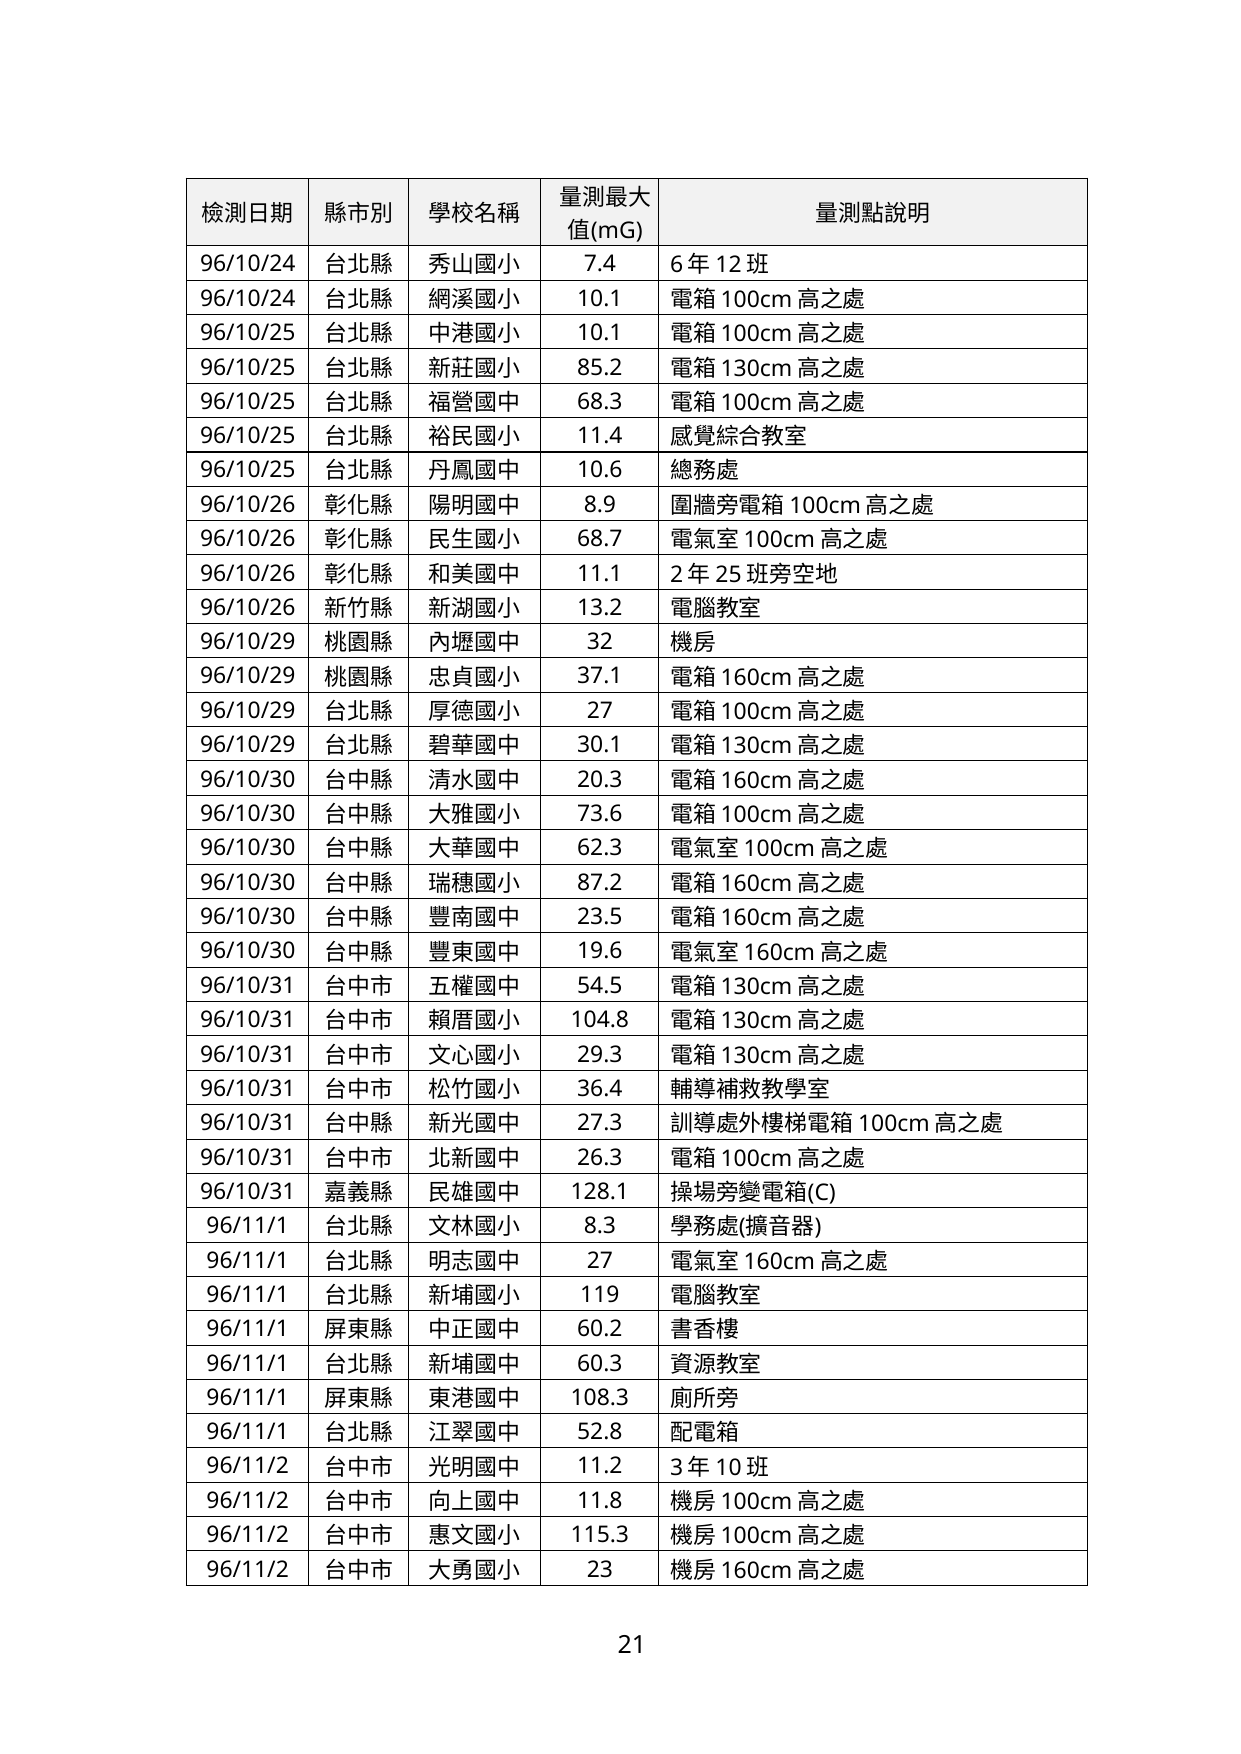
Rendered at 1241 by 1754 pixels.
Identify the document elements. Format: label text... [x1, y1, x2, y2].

table_cell 松竹國小 [409, 1071, 540, 1104]
table_cell 裕民國小 [409, 418, 540, 451]
table_cell 電箱100cm高之處 [659, 796, 1087, 829]
table_cell 台中縣 [309, 899, 408, 932]
table_cell 台中市 [309, 1071, 408, 1104]
table_cell 27 [541, 1243, 658, 1276]
table_cell 台北縣 [309, 349, 408, 383]
table_cell 87.2 [541, 865, 658, 898]
table_cell 96/10/25 [187, 384, 308, 417]
table_cell 96/11/1 [187, 1208, 308, 1242]
table_cell 文心國小 [409, 1036, 540, 1070]
table_cell 電氣室100cm高之處 [659, 521, 1087, 554]
table_cell 68.7 [541, 521, 658, 554]
table_cell 68.3 [541, 384, 658, 417]
table_cell 陽明國中 [409, 487, 540, 520]
table_cell 36.4 [541, 1071, 658, 1104]
table_cell 10.1 [541, 315, 658, 348]
table_cell 台中市 [309, 1036, 408, 1070]
table_cell 11.4 [541, 418, 658, 451]
table_cell 10.6 [541, 453, 658, 486]
table_cell 10.1 [541, 281, 658, 314]
table_cell 光明國中 [409, 1448, 540, 1482]
table_cell 96/11/1 [187, 1414, 308, 1447]
table_cell 96/10/30 [187, 933, 308, 967]
table_cell 屏東縣 [309, 1380, 408, 1413]
table_cell 電箱130cm高之處 [659, 1036, 1087, 1070]
table_cell 訓導處外樓梯電箱100cm高之處 [659, 1105, 1087, 1138]
table_cell 60.3 [541, 1346, 658, 1379]
table_cell 台中市 [309, 1517, 408, 1550]
table_cell 台中縣 [309, 796, 408, 829]
table_cell 8.9 [541, 487, 658, 520]
table_cell 85.2 [541, 349, 658, 383]
table_cell 彰化縣 [309, 487, 408, 520]
table_cell 豐東國中 [409, 933, 540, 967]
table_cell 11.2 [541, 1448, 658, 1482]
table_cell 電箱160cm高之處 [659, 899, 1087, 932]
table_cell 配電箱 [659, 1414, 1087, 1447]
table_header 學校名稱 [409, 179, 540, 245]
table_cell 新光國中 [409, 1105, 540, 1138]
table_cell 8.3 [541, 1208, 658, 1242]
table_cell 台北縣 [309, 246, 408, 279]
table_cell 厚德國小 [409, 693, 540, 726]
table_cell 電箱160cm高之處 [659, 761, 1087, 795]
table_cell 網溪國小 [409, 281, 540, 314]
table_cell 江翠國中 [409, 1414, 540, 1447]
table_cell 五權國中 [409, 968, 540, 1001]
table_cell 96/10/30 [187, 796, 308, 829]
table_cell 彰化縣 [309, 521, 408, 554]
table_header 量測最大值(mG) [541, 179, 658, 245]
table_cell 機房100cm高之處 [659, 1483, 1087, 1516]
table_cell 機房 [659, 624, 1087, 657]
table_cell 27.3 [541, 1105, 658, 1138]
table_cell 秀山國小 [409, 246, 540, 279]
table_cell 書香樓 [659, 1311, 1087, 1344]
table_cell 96/10/29 [187, 693, 308, 726]
table_cell 新埔國小 [409, 1277, 540, 1310]
table_cell 屏東縣 [309, 1311, 408, 1344]
table_cell 電箱160cm高之處 [659, 865, 1087, 898]
table_cell 96/10/30 [187, 830, 308, 863]
table_cell 11.8 [541, 1483, 658, 1516]
table_cell 文林國小 [409, 1208, 540, 1242]
table_cell 電氣室160cm高之處 [659, 1243, 1087, 1276]
table_cell 北新國中 [409, 1140, 540, 1173]
table_cell 96/11/2 [187, 1517, 308, 1550]
table_cell 96/10/30 [187, 865, 308, 898]
table_cell 中正國中 [409, 1311, 540, 1344]
table_cell 新湖國小 [409, 590, 540, 623]
table_cell 96/10/24 [187, 281, 308, 314]
table_cell 新竹縣 [309, 590, 408, 623]
table_cell 台北縣 [309, 693, 408, 726]
table_cell 108.3 [541, 1380, 658, 1413]
table_cell 電氣室100cm高之處 [659, 830, 1087, 863]
table_cell 96/10/31 [187, 1174, 308, 1207]
table_cell 52.8 [541, 1414, 658, 1447]
table_cell 丹鳳國中 [409, 453, 540, 486]
table_cell 6年12班 [659, 246, 1087, 279]
table_cell 119 [541, 1277, 658, 1310]
table_cell 中港國小 [409, 315, 540, 348]
table_cell 圍牆旁電箱100cm高之處 [659, 487, 1087, 520]
table_cell 電箱130cm高之處 [659, 1002, 1087, 1035]
table_cell 台北縣 [309, 1243, 408, 1276]
table_cell 機房100cm高之處 [659, 1517, 1087, 1550]
table_cell 96/11/2 [187, 1448, 308, 1482]
table_cell 大勇國小 [409, 1551, 540, 1585]
table_cell 電箱130cm高之處 [659, 727, 1087, 760]
table_header 檢測日期 [187, 179, 308, 245]
table_cell 台中市 [309, 968, 408, 1001]
table_cell 電箱130cm高之處 [659, 968, 1087, 1001]
table_cell 電箱160cm高之處 [659, 658, 1087, 692]
table_cell 電腦教室 [659, 590, 1087, 623]
table_cell 96/10/26 [187, 521, 308, 554]
table_cell 大雅國小 [409, 796, 540, 829]
table_cell 96/10/24 [187, 246, 308, 279]
table_cell 東港國中 [409, 1380, 540, 1413]
table_cell 96/10/25 [187, 315, 308, 348]
table_cell 96/11/2 [187, 1483, 308, 1516]
table_cell 台北縣 [309, 418, 408, 451]
table_cell 桃園縣 [309, 624, 408, 657]
table_cell 總務處 [659, 453, 1087, 486]
table_cell 96/10/26 [187, 590, 308, 623]
table_cell 台中市 [309, 1448, 408, 1482]
table_cell 桃園縣 [309, 658, 408, 692]
table_cell 96/10/25 [187, 418, 308, 451]
table_cell 台中縣 [309, 1105, 408, 1138]
table_cell 96/11/1 [187, 1346, 308, 1379]
table_cell 96/11/1 [187, 1311, 308, 1344]
table_cell 26.3 [541, 1140, 658, 1173]
table_cell 96/10/29 [187, 727, 308, 760]
table_cell 台北縣 [309, 453, 408, 486]
table_cell 96/10/25 [187, 453, 308, 486]
table_cell 感覺綜合教室 [659, 418, 1087, 451]
table_cell 2年25班旁空地 [659, 555, 1087, 589]
table_cell 台中縣 [309, 933, 408, 967]
table_cell 學務處(擴音器) [659, 1208, 1087, 1242]
table_cell 賴厝國小 [409, 1002, 540, 1035]
table_cell 96/11/1 [187, 1243, 308, 1276]
table_cell 台北縣 [309, 1414, 408, 1447]
table_cell 73.6 [541, 796, 658, 829]
table_cell 電箱100cm高之處 [659, 281, 1087, 314]
table_cell 福營國中 [409, 384, 540, 417]
table_cell 96/10/31 [187, 1105, 308, 1138]
table_cell 民生國小 [409, 521, 540, 554]
table_cell 30.1 [541, 727, 658, 760]
table_cell 明志國中 [409, 1243, 540, 1276]
table_cell 電箱100cm高之處 [659, 384, 1087, 417]
table_cell 內壢國中 [409, 624, 540, 657]
table_cell 96/10/31 [187, 968, 308, 1001]
table_cell 3年10班 [659, 1448, 1087, 1482]
table_cell 96/10/31 [187, 1140, 308, 1173]
table_cell 13.2 [541, 590, 658, 623]
table_cell 台北縣 [309, 1208, 408, 1242]
table_cell 96/10/31 [187, 1071, 308, 1104]
table_cell 台中市 [309, 1002, 408, 1035]
table_cell 操場旁變電箱(C) [659, 1174, 1087, 1207]
table_cell 128.1 [541, 1174, 658, 1207]
table_cell 碧華國中 [409, 727, 540, 760]
table_cell 清水國中 [409, 761, 540, 795]
table_cell 96/10/29 [187, 658, 308, 692]
table_header 縣市別 [309, 179, 408, 245]
table_cell 104.8 [541, 1002, 658, 1035]
table_cell 資源教室 [659, 1346, 1087, 1379]
table_cell 瑞穗國小 [409, 865, 540, 898]
table_cell 機房160cm高之處 [659, 1551, 1087, 1585]
table_cell 11.1 [541, 555, 658, 589]
table_cell 台中縣 [309, 865, 408, 898]
table_cell 彰化縣 [309, 555, 408, 589]
table_cell 96/10/31 [187, 1002, 308, 1035]
table_cell 忠貞國小 [409, 658, 540, 692]
table_cell 96/10/30 [187, 761, 308, 795]
table_cell 台中縣 [309, 830, 408, 863]
table_cell 嘉義縣 [309, 1174, 408, 1207]
table_cell 20.3 [541, 761, 658, 795]
table_cell 台北縣 [309, 384, 408, 417]
table_cell 96/11/1 [187, 1277, 308, 1310]
table_cell 96/10/25 [187, 349, 308, 383]
table_cell 台中縣 [309, 761, 408, 795]
table_cell 29.3 [541, 1036, 658, 1070]
table_cell 電箱100cm高之處 [659, 1140, 1087, 1173]
table_cell 廁所旁 [659, 1380, 1087, 1413]
table_cell 115.3 [541, 1517, 658, 1550]
table_cell 19.6 [541, 933, 658, 967]
table_cell 60.2 [541, 1311, 658, 1344]
table_cell 豐南國中 [409, 899, 540, 932]
table_cell 32 [541, 624, 658, 657]
table_cell 台中市 [309, 1551, 408, 1585]
table_cell 新埔國中 [409, 1346, 540, 1379]
table_cell 台中市 [309, 1483, 408, 1516]
table_cell 96/11/2 [187, 1551, 308, 1585]
table_cell 台北縣 [309, 727, 408, 760]
table_cell 96/10/30 [187, 899, 308, 932]
table_cell 62.3 [541, 830, 658, 863]
table_cell 37.1 [541, 658, 658, 692]
table_cell 23.5 [541, 899, 658, 932]
table_cell 新莊國小 [409, 349, 540, 383]
table_cell 54.5 [541, 968, 658, 1001]
table_cell 96/10/31 [187, 1036, 308, 1070]
table_cell 96/10/26 [187, 487, 308, 520]
table_cell 96/10/29 [187, 624, 308, 657]
table_cell 台北縣 [309, 1346, 408, 1379]
table_cell 台北縣 [309, 281, 408, 314]
table_cell 向上國中 [409, 1483, 540, 1516]
table_cell 台中市 [309, 1140, 408, 1173]
table_cell 電箱130cm高之處 [659, 349, 1087, 383]
table_cell 和美國中 [409, 555, 540, 589]
table_cell 電氣室160cm高之處 [659, 933, 1087, 967]
table_cell 輔導補救教學室 [659, 1071, 1087, 1104]
table_header 量測點說明 [659, 179, 1087, 245]
table_cell 電箱100cm高之處 [659, 315, 1087, 348]
table_cell 96/10/26 [187, 555, 308, 589]
table_cell 電腦教室 [659, 1277, 1087, 1310]
table_cell 電箱100cm高之處 [659, 693, 1087, 726]
table_cell 台北縣 [309, 315, 408, 348]
table_cell 7.4 [541, 246, 658, 279]
table_cell 民雄國中 [409, 1174, 540, 1207]
table_cell 96/11/1 [187, 1380, 308, 1413]
table_cell 惠文國小 [409, 1517, 540, 1550]
table_cell 27 [541, 693, 658, 726]
table_cell 台北縣 [309, 1277, 408, 1310]
table_cell 23 [541, 1551, 658, 1585]
table_cell 大華國中 [409, 830, 540, 863]
